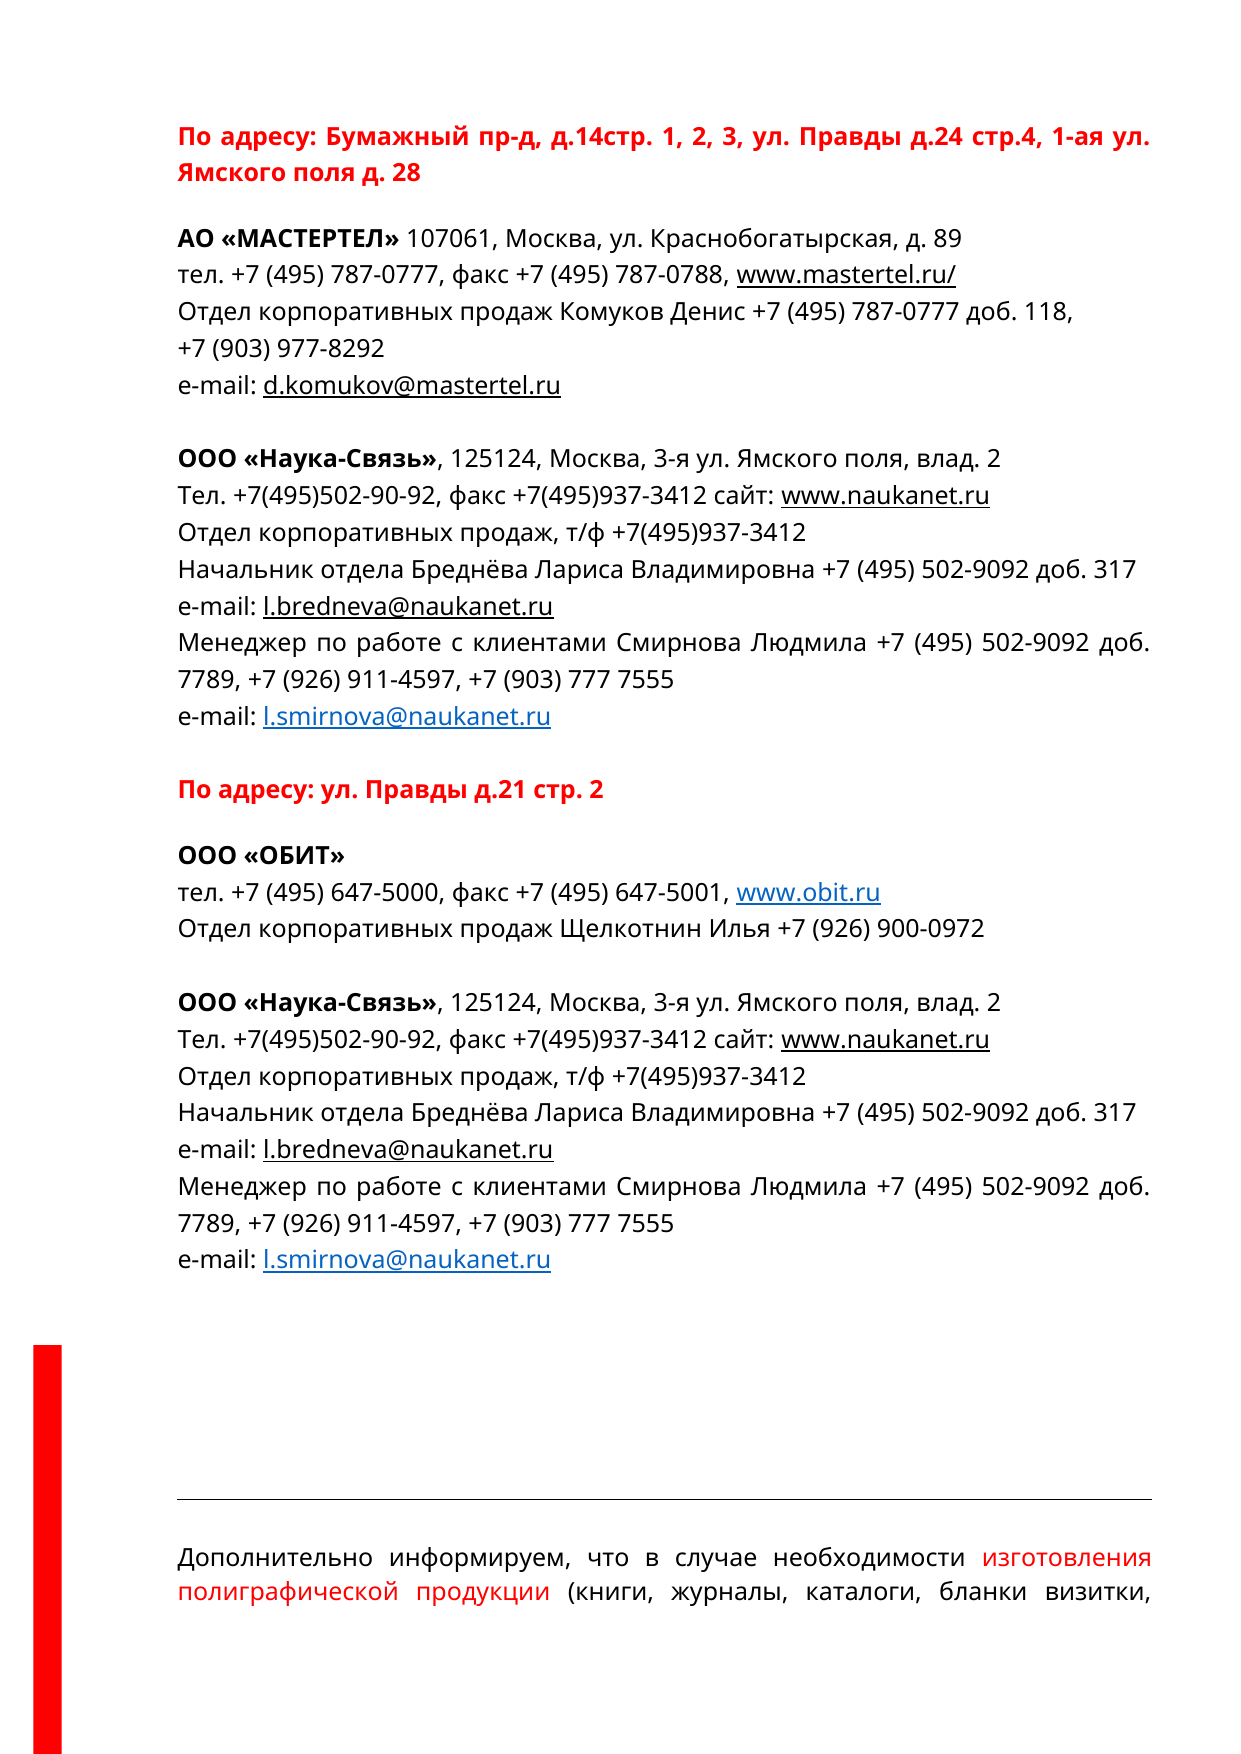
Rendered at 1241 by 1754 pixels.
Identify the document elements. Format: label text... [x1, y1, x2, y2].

text e-mail: d.komukov@mastertel.ru [177, 367, 1152, 402]
text АО «МАСТЕРТЕЛ» 107061, Москва, ул. Краснобогатырская, д. 89 [177, 220, 1152, 254]
text e-mail: l.bredneva@naukanet.ru [177, 1132, 1152, 1166]
text Менеджер по работе с клиентами Смирнова Людмила +7 (495) 502-9092 доб. 7789, +7 (926) 911-4597, +7 (903) 777 7555 [177, 1168, 1152, 1239]
text Менеджер по работе с клиентами Смирнова Людмила +7 (495) 502-9092 доб. 7789, +7 (926) 911-4597, +7 (903) 777 7555 [177, 625, 1152, 696]
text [177, 1539, 1152, 1607]
text Отдел корпоративных продаж, т/ф +7(495)937-3412 [177, 1058, 1152, 1092]
text Тел. +7(495)502-90-92, факс +7(495)937-3412 сайт: www.naukanet.ru [177, 1021, 1152, 1055]
text ООО «ОБИТ» [177, 837, 1152, 872]
text Начальник отдела Бреднёва Лариса Владимировна +7 (495) 502-9092 доб. 317 [177, 551, 1152, 585]
text Начальник отдела Бреднёва Лариса Владимировна +7 (495) 502-9092 доб. 317 [177, 1095, 1152, 1129]
text e-mail: l.smirnova@naukanet.ru [177, 698, 1152, 732]
text e-mail: l.bredneva@naukanet.ru [177, 588, 1152, 622]
text Отдел корпоративных продаж Щелкотнин Илья +7 (926) 900-0972 [177, 911, 1152, 945]
text тел. +7 (495) 647-5000, факс +7 (495) 647-5001, www.obit.ru [177, 874, 1152, 908]
text Тел. +7(495)502-90-92, факс +7(495)937-3412 сайт: www.naukanet.ru [177, 478, 1152, 512]
text +7 (903) 977-8292 [177, 331, 1152, 365]
text По адресу: Бумажный пр-д, д.14стр. 1, 2, 3, ул. Правды д.24 стр.4, 1-ая ул. Ямского поля д. 28 [177, 118, 1152, 189]
text Отдел корпоративных продаж, т/ф +7(495)937-3412 [177, 514, 1152, 549]
text ООО «Наука-Связь», 125124, Москва, 3-я ул. Ямского поля, влад. 2 [177, 984, 1152, 1019]
text По адресу: ул. Правды д.21 стр. 2 [177, 772, 1152, 806]
text Отдел корпоративных продаж Комуков Денис +7 (495) 787-0777 доб. 118, [177, 294, 1152, 328]
text e-mail: l.smirnova@naukanet.ru [177, 1242, 1152, 1276]
text ООО «Наука-Связь», 125124, Москва, 3-я ул. Ямского поля, влад. 2 [177, 441, 1152, 475]
text тел. +7 (495) 787-0777, факс +7 (495) 787-0788, www.mastertel.ru/ [177, 257, 1152, 291]
